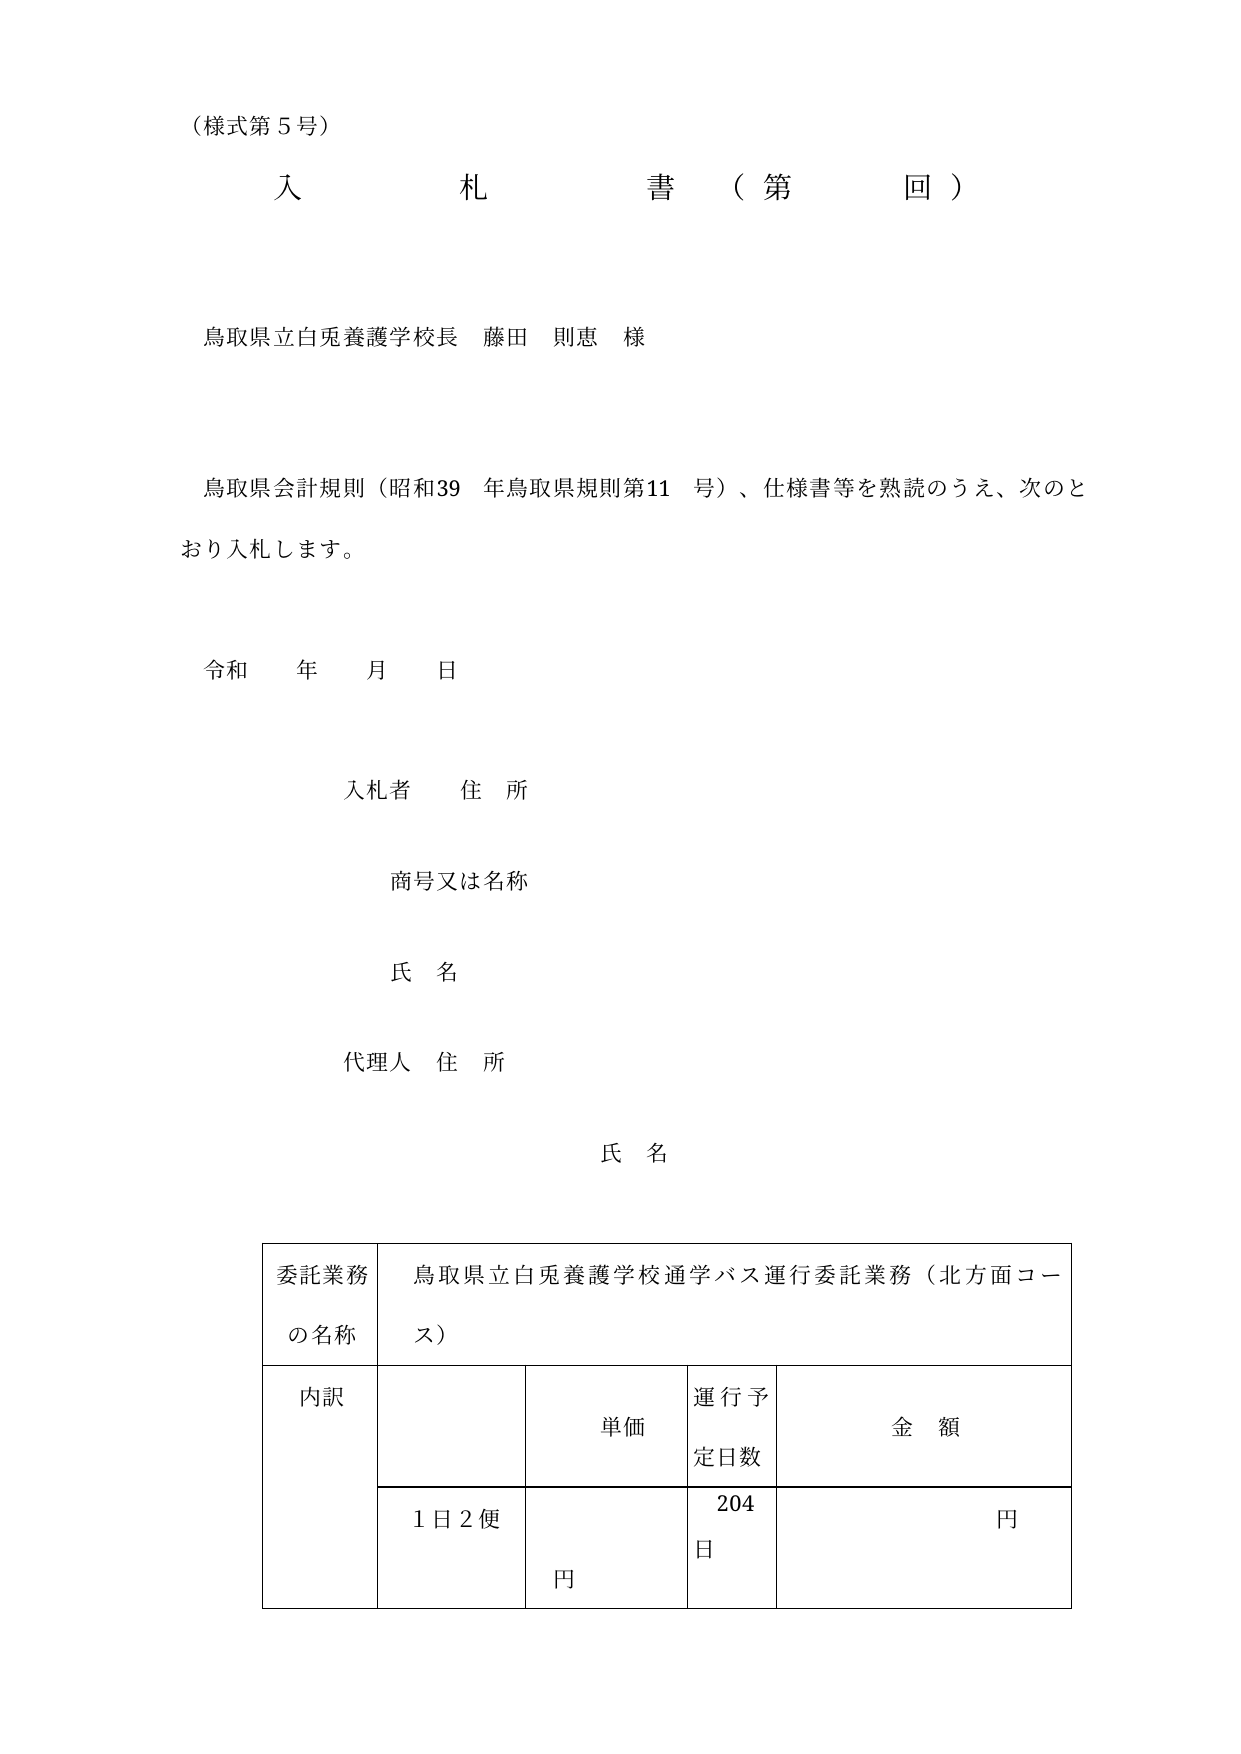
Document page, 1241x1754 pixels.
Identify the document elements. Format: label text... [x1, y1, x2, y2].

text 商号又は名称 [180, 850, 1090, 910]
table_cell 内訳 [263, 1366, 377, 1608]
text 氏 名 [180, 941, 1090, 1001]
table_header 鳥取県立白兎養護学校通学バス運行委託業務（北方面コース） [378, 1244, 1071, 1364]
text 入札者 住 所 [180, 759, 1090, 820]
text （様式第５号） [180, 95, 1090, 155]
table_cell １日２便 [378, 1488, 525, 1608]
table_cell 運行予定日数 [688, 1366, 776, 1486]
text 令和 年 月 日 [180, 638, 1090, 699]
table_header 委託業務の名称 [263, 1244, 377, 1364]
text 鳥取県立白兎養護学校長 藤田 則恵 様 [180, 306, 1090, 367]
text 氏 名 [180, 1122, 1090, 1182]
table_cell [378, 1366, 525, 1486]
table_cell 204日 [688, 1488, 776, 1608]
table_cell 単価 [526, 1366, 687, 1486]
text 鳥取県会計規則（昭和39年鳥取県規則第11号）、仕様書等を熟読のうえ、次のとおり入札します。 [180, 457, 1090, 578]
table_cell 円 [526, 1488, 687, 1608]
text 入 札 書 （第 回） [180, 155, 1090, 216]
table_cell 金 額 [777, 1366, 1071, 1486]
table_cell 円 [777, 1488, 1071, 1608]
text 代理人 住 所 [180, 1031, 1090, 1092]
